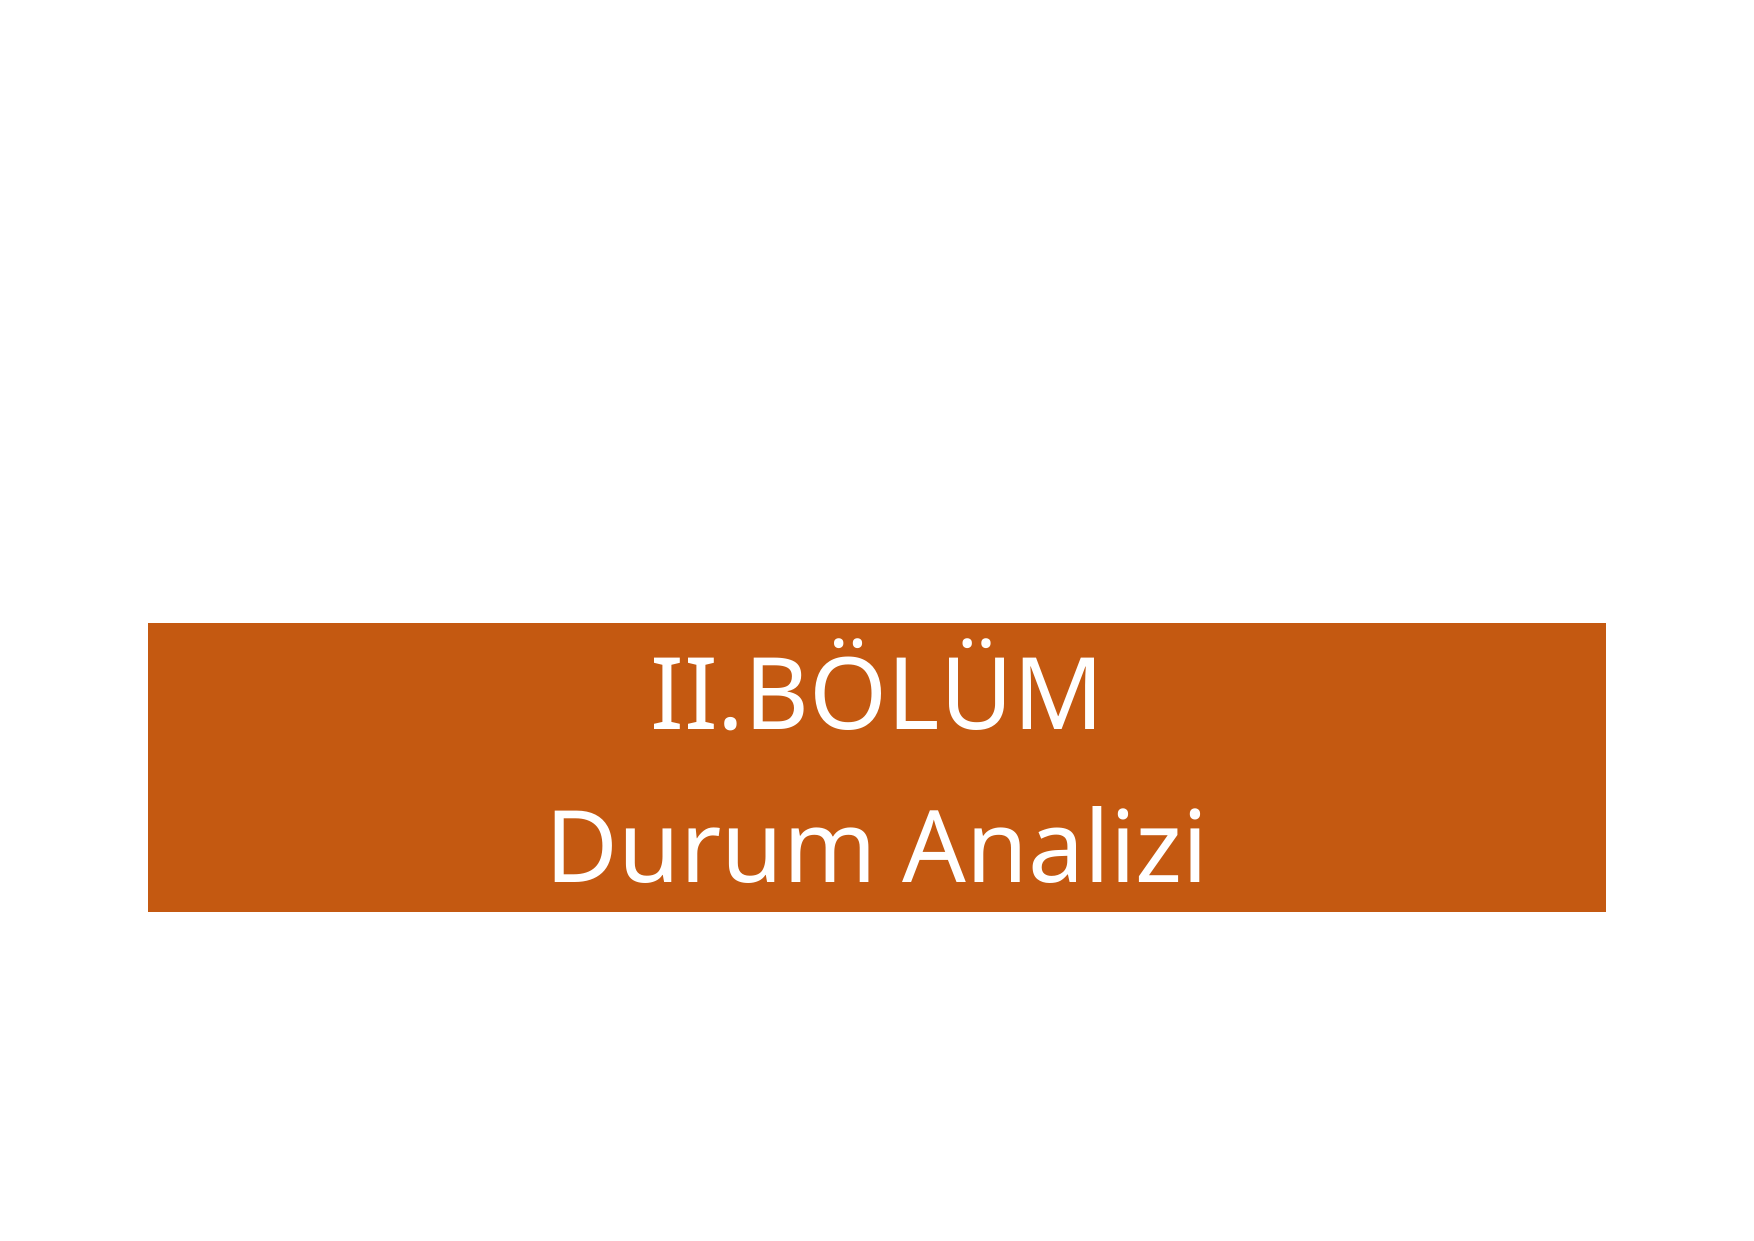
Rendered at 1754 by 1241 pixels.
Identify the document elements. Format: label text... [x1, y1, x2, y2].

text II.BÖLÜM [148, 623, 1606, 759]
text Durum Analizi [148, 776, 1606, 912]
